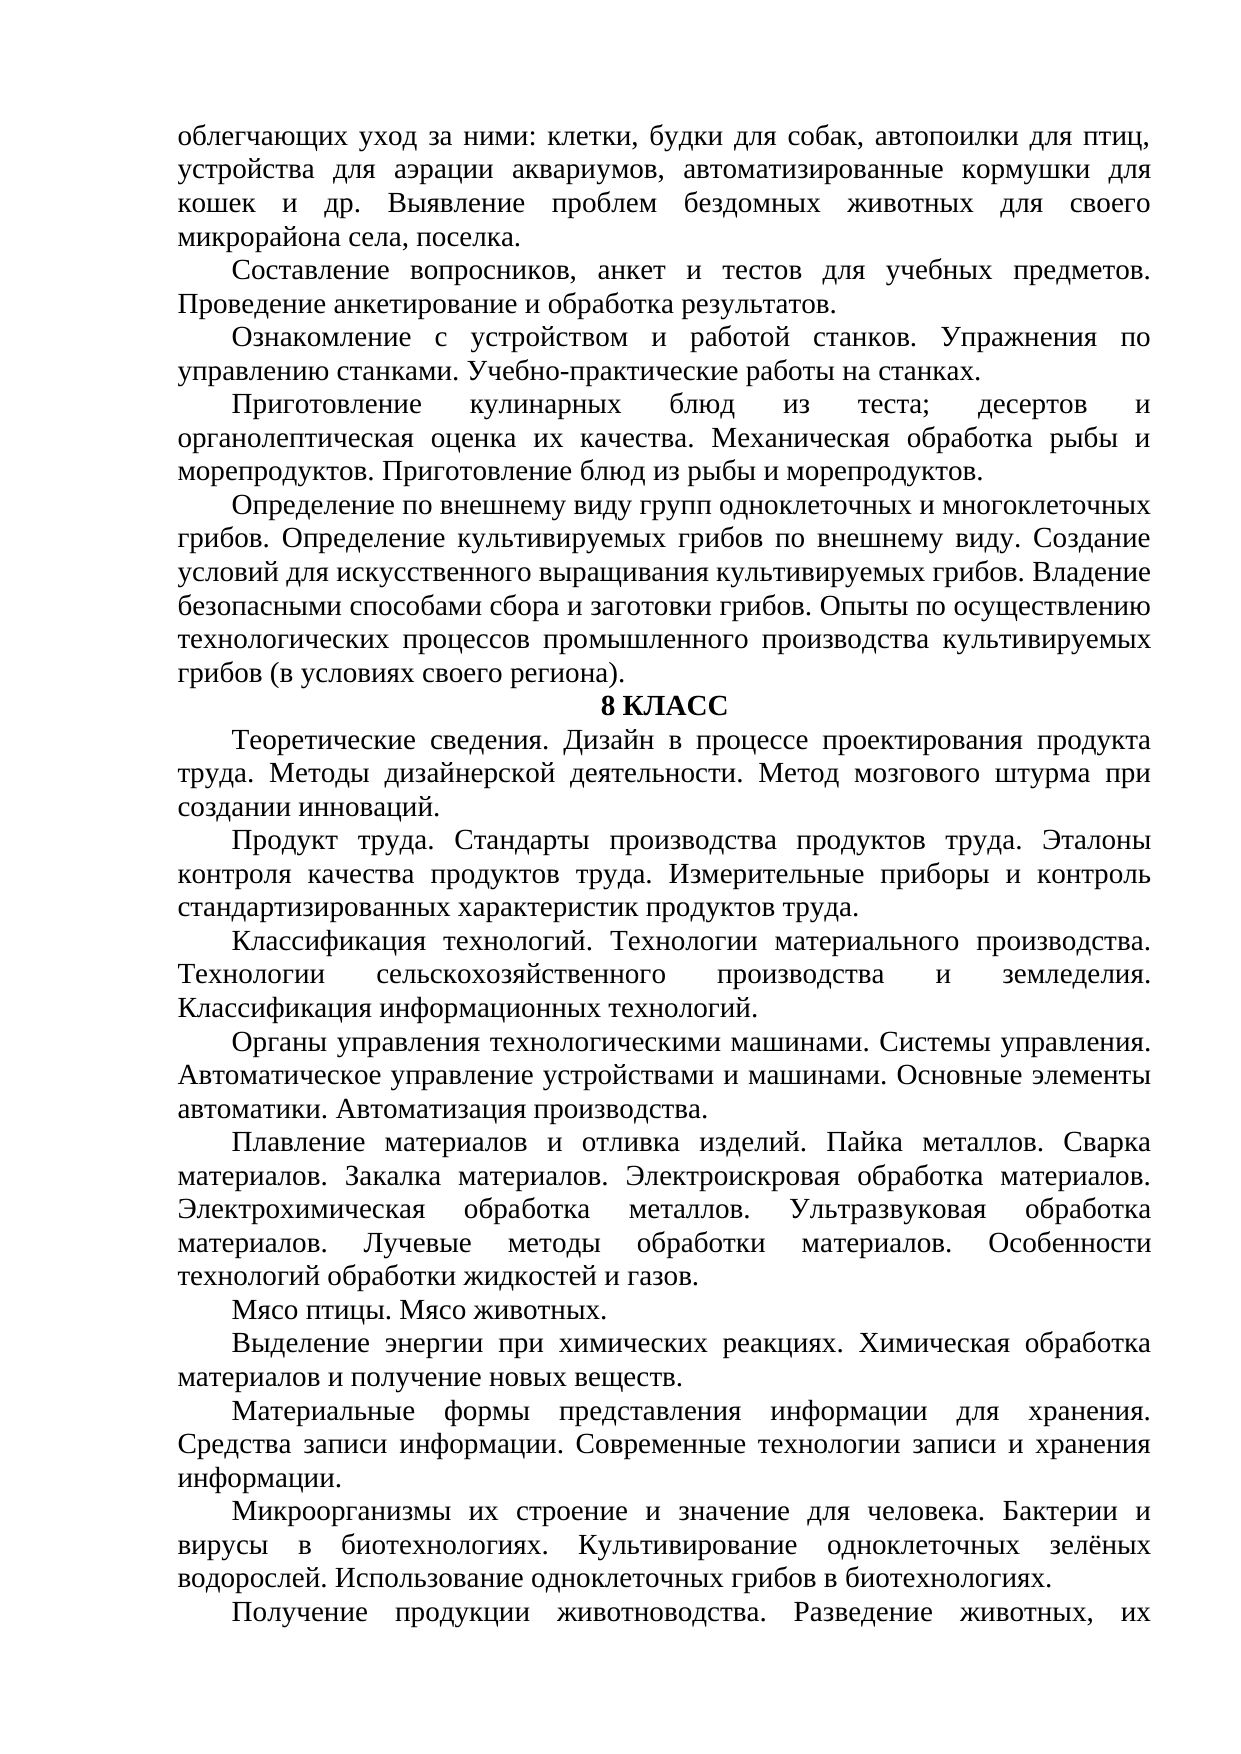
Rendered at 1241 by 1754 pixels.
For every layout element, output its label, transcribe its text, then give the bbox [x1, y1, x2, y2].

text Определение по внешнему виду групп одноклеточных и многоклеточных грибов. Определение культивируемых грибов по внешнему виду. Создание условий для искусственного выращивания культивируемых грибов. Владение безопасными способами сбора и заготовки грибов. Опыты по осуществлению технологических процессов промышленного производства культивируемых грибов (в условиях своего региона). [177, 487, 1152, 688]
text Составление вопросников, анкет и тестов для учебных предметов. Проведение анкетирование и обработка результатов. [177, 252, 1152, 319]
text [177, 118, 1152, 252]
text Материальные формы представления информации для хранения. Средства записи информации. Современные технологии записи и хранения информации. [177, 1393, 1152, 1493]
text Выделение энергии при химических реакциях. Химическая обработка материалов и получение новых веществ. [177, 1326, 1152, 1393]
text Классификация технологий. Технологии материального производства. Технологии сельскохозяйственного производства и земледелия. Классификация информационных технологий. [177, 923, 1152, 1024]
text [177, 1594, 1152, 1627]
text Плавление материалов и отливка изделий. Пайка металлов. Сварка материалов. Закалка материалов. Электроискровая обработка материалов. Электрохимическая обработка металлов. Ультразвуковая обработка материалов. Лучевые методы обработки материалов. Особенности технологий обработки жидкостей и газов. [177, 1124, 1152, 1292]
text Ознакомление с устройством и работой станков. Упражнения по управлению станками. Учебно-практические работы на станках. [177, 319, 1152, 386]
text Мясо птицы. Мясо животных. [177, 1292, 1152, 1326]
text 8 КЛАСС [177, 688, 1152, 722]
text Продукт труда. Стандарты производства продуктов труда. Эталоны контроля качества продуктов труда. Измерительные приборы и контроль стандартизированных характеристик продуктов труда. [177, 822, 1152, 923]
text Органы управления технологическими машинами. Системы управления. Автоматическое управление устройствами и машинами. Основные элементы автоматики. Автоматизация производства. [177, 1024, 1152, 1124]
text Приготовление кулинарных блюд из теста; десертов и органолептическая оценка их качества. Механическая обработка рыбы и морепродуктов. Приготовление блюд из рыбы и морепродуктов. [177, 386, 1152, 487]
text Микроорганизмы их строение и значение для человека. Бактерии и вирусы в биотехнологиях. Культивирование одноклеточных зелёных водорослей. Использование одноклеточных грибов в биотехнологиях. [177, 1493, 1152, 1594]
text Теоретические сведения. Дизайн в процессе проектирования продукта труда. Методы дизайнерской деятельности. Метод мозгового штурма при создании инноваций. [177, 722, 1152, 822]
